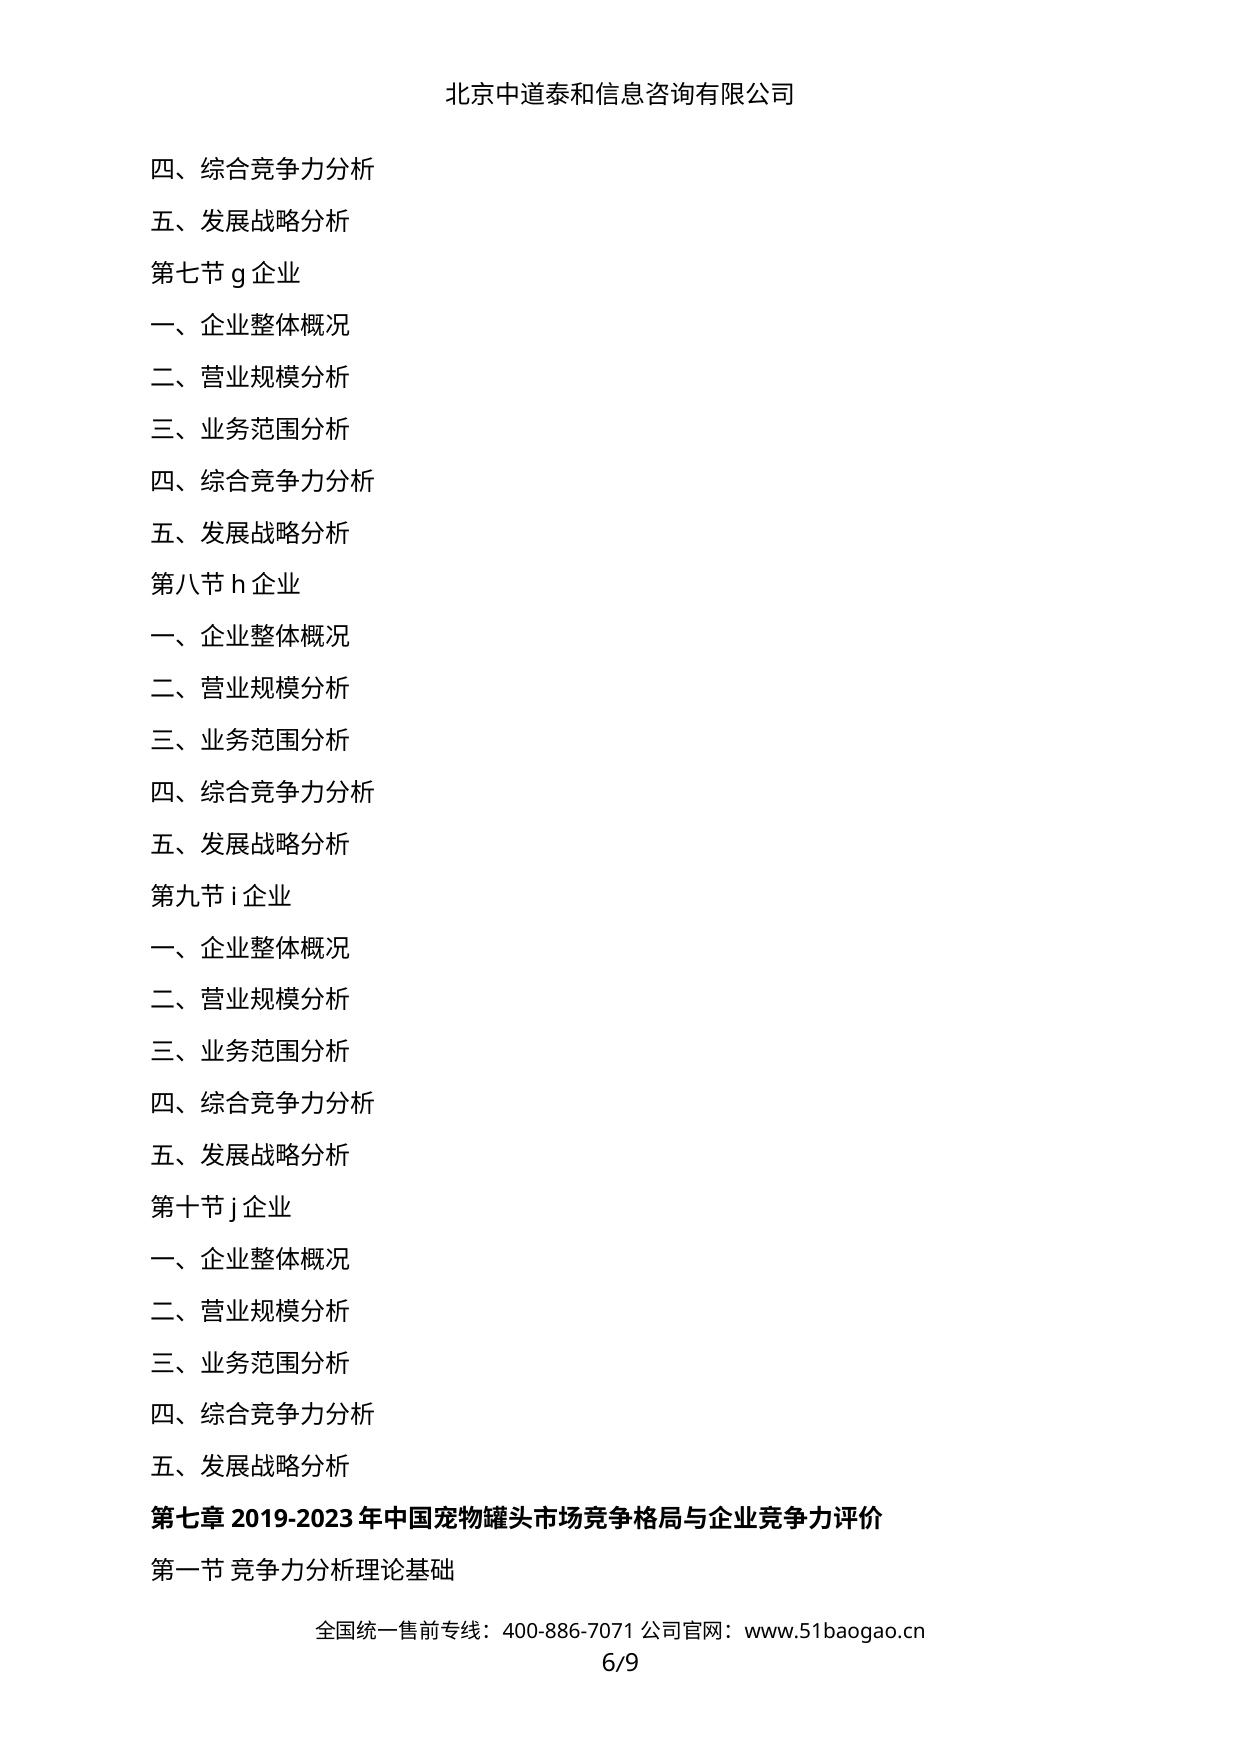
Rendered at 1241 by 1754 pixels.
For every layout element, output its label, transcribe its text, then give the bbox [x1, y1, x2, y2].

text 五、发展战略分析 [150, 513, 1090, 549]
text 第七章 2019-2023年中国宠物罐头市场竞争格局与企业竞争力评价 [150, 1499, 1090, 1535]
text 三、业务范围分析 [150, 409, 1090, 446]
text 第九节 i企业 [150, 876, 1090, 912]
text 三、业务范围分析 [150, 721, 1090, 757]
text 三、业务范围分析 [150, 1343, 1090, 1379]
text 二、营业规模分析 [150, 1291, 1090, 1327]
text 一、企业整体概况 [150, 306, 1090, 342]
text 三、业务范围分析 [150, 1032, 1090, 1068]
text 五、发展战略分析 [150, 202, 1090, 238]
text 五、发展战略分析 [150, 1136, 1090, 1172]
text 四、综合竞争力分析 [150, 1084, 1090, 1120]
text 二、营业规模分析 [150, 669, 1090, 705]
text 五、发展战略分析 [150, 1447, 1090, 1483]
text 一、企业整体概况 [150, 928, 1090, 964]
text 四、综合竞争力分析 [150, 461, 1090, 497]
text 二、营业规模分析 [150, 357, 1090, 394]
text 四、综合竞争力分析 [150, 772, 1090, 809]
text 第七节 g企业 [150, 254, 1090, 290]
text 第十节 j企业 [150, 1187, 1090, 1224]
text 第八节 h企业 [150, 565, 1090, 601]
text 一、企业整体概况 [150, 1239, 1090, 1276]
text 四、综合竞争力分析 [150, 1395, 1090, 1431]
text 二、营业规模分析 [150, 980, 1090, 1016]
text 四、综合竞争力分析 [150, 150, 1090, 186]
text 一、企业整体概况 [150, 617, 1090, 653]
text 第一节 竞争力分析理论基础 [150, 1551, 1090, 1587]
text 五、发展战略分析 [150, 824, 1090, 861]
